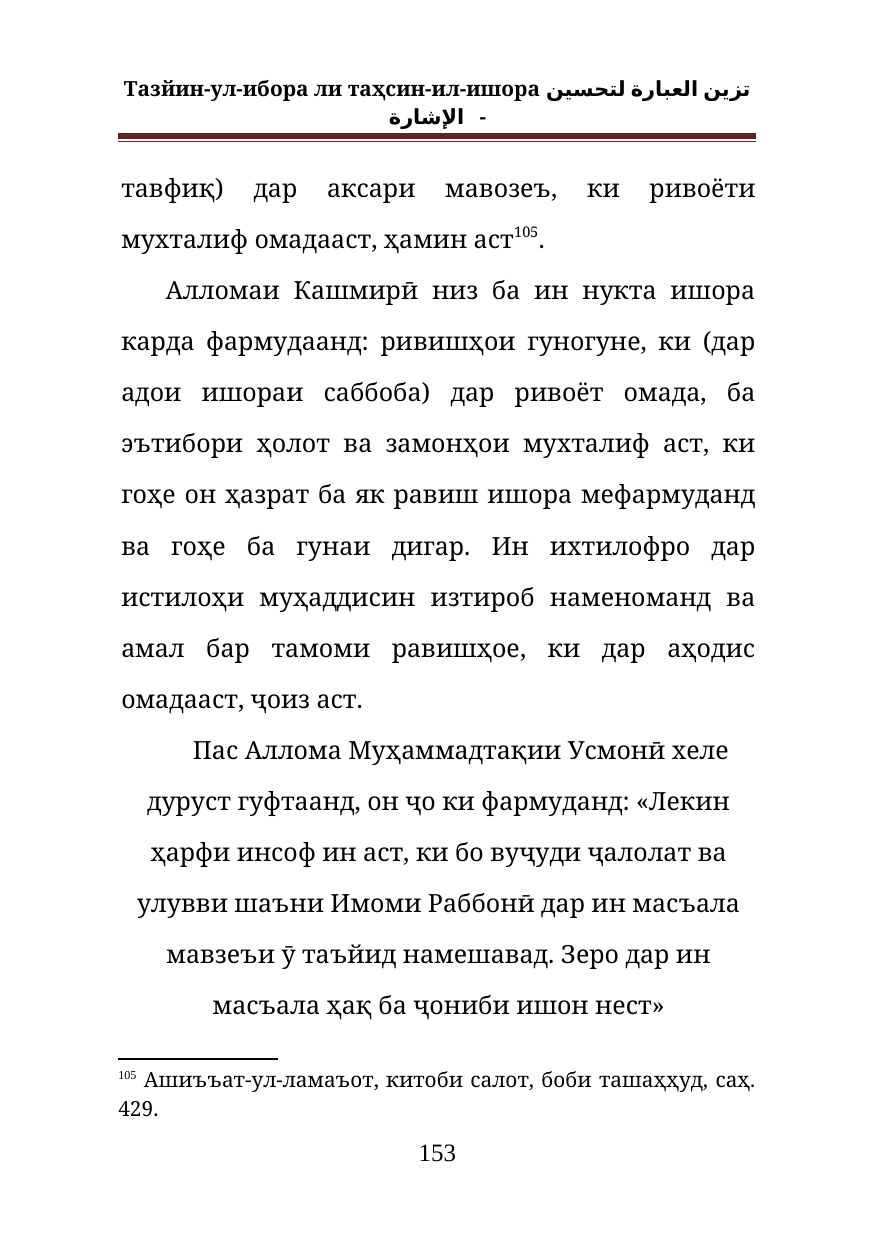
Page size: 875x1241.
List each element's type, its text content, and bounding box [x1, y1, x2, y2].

text Пас Аллома Муҳаммадтақии Усмонӣ хеле дуруст гуфтаанд, он ҷо ки фармуданд: «Лекин ҳарфи инсоф ин аст, ки бо вуҷуди ҷалолат ва улувви шаъни Имоми Раббонӣ дар ин масъала мавзеъи ӯ таъйид намешавад. Зеро дар ин масъала ҳақ ба ҷониби ишон нест» [121, 732, 756, 1022]
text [121, 171, 756, 256]
text Алломаи Кашмирӣ низ ба ин нукта ишора карда фармудаанд: ривишҳои гуногуне, ки (дар адои ишораи саббоба) дар ривоёт омада, ба эътибори ҳолот ва замонҳои мухталиф аст, ки гоҳе он ҳазрат ба як равиш ишора мефармуданд ва гоҳе ба гунаи дигар. Ин ихтилофро дар истилоҳи муҳаддисин изтироб наменоманд ва амал бар тамоми равишҳое, ки дар аҳодис омадааст, ҷоиз аст. [121, 273, 756, 715]
